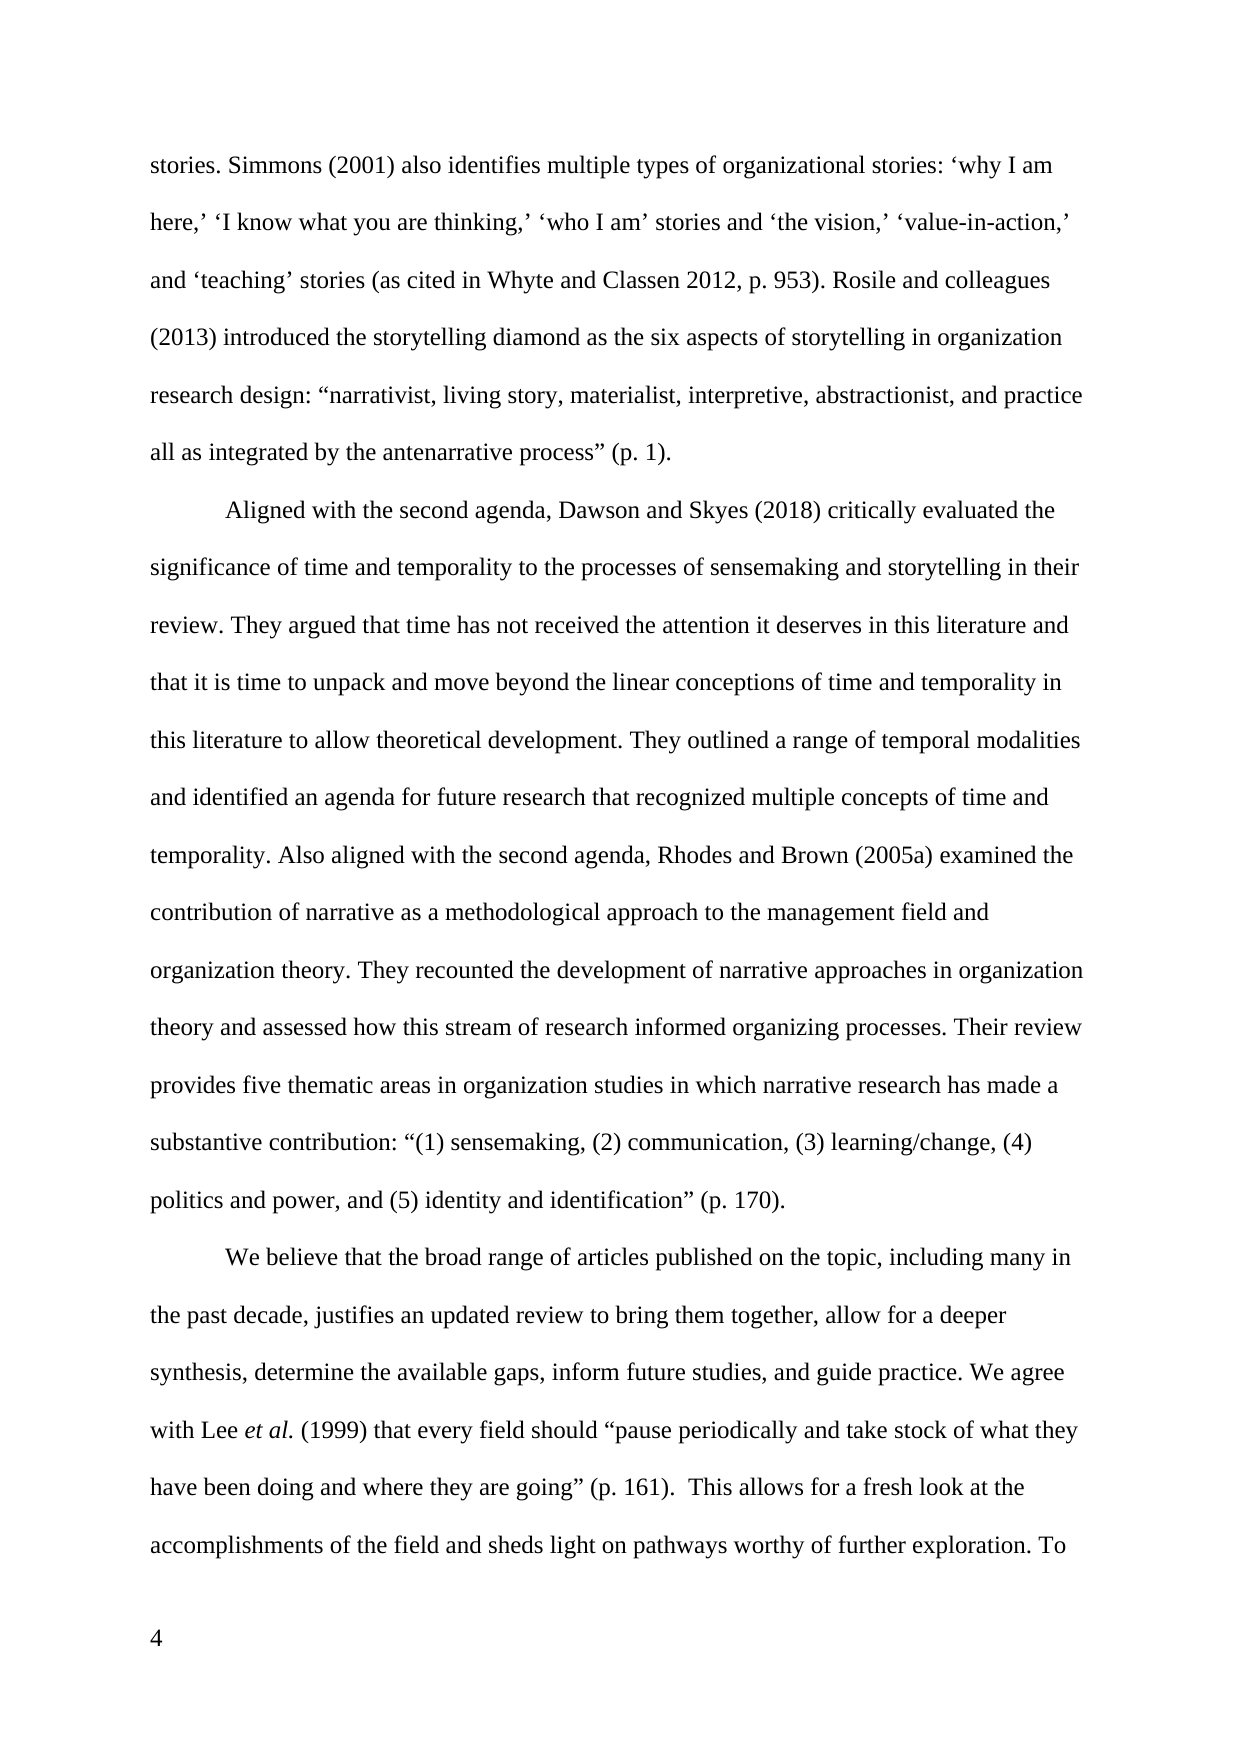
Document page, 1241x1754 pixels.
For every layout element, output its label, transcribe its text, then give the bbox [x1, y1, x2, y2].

text Aligned with the second agenda, Dawson and Skyes (2018) critically evaluated the significance of time and temporality to the processes of sensemaking and storytelling in their review. They argued that time has not received the attention it deserves in this literature and that it is time to unpack and move beyond the linear conceptions of time and temporality in this literature to allow theoretical development. They outlined a range of temporal modalities and identified an agenda for future research that recognized multiple concepts of time and temporality. Also aligned with the second agenda, Rhodes and Brown (2005a) examined the contribution of narrative as a methodological approach to the management field and organization theory. They recounted the development of narrative approaches in organization theory and assessed how this stream of research informed organizing processes. Their review provides five thematic areas in organization studies in which narrative research has made a substantive contribution: “(1) sensemaking, (2) communication, (3) learning/change, (4) politics and power, and (5) identity and identification” (p. 170). [150, 495, 1090, 1214]
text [150, 150, 1090, 466]
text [150, 1242, 1090, 1559]
